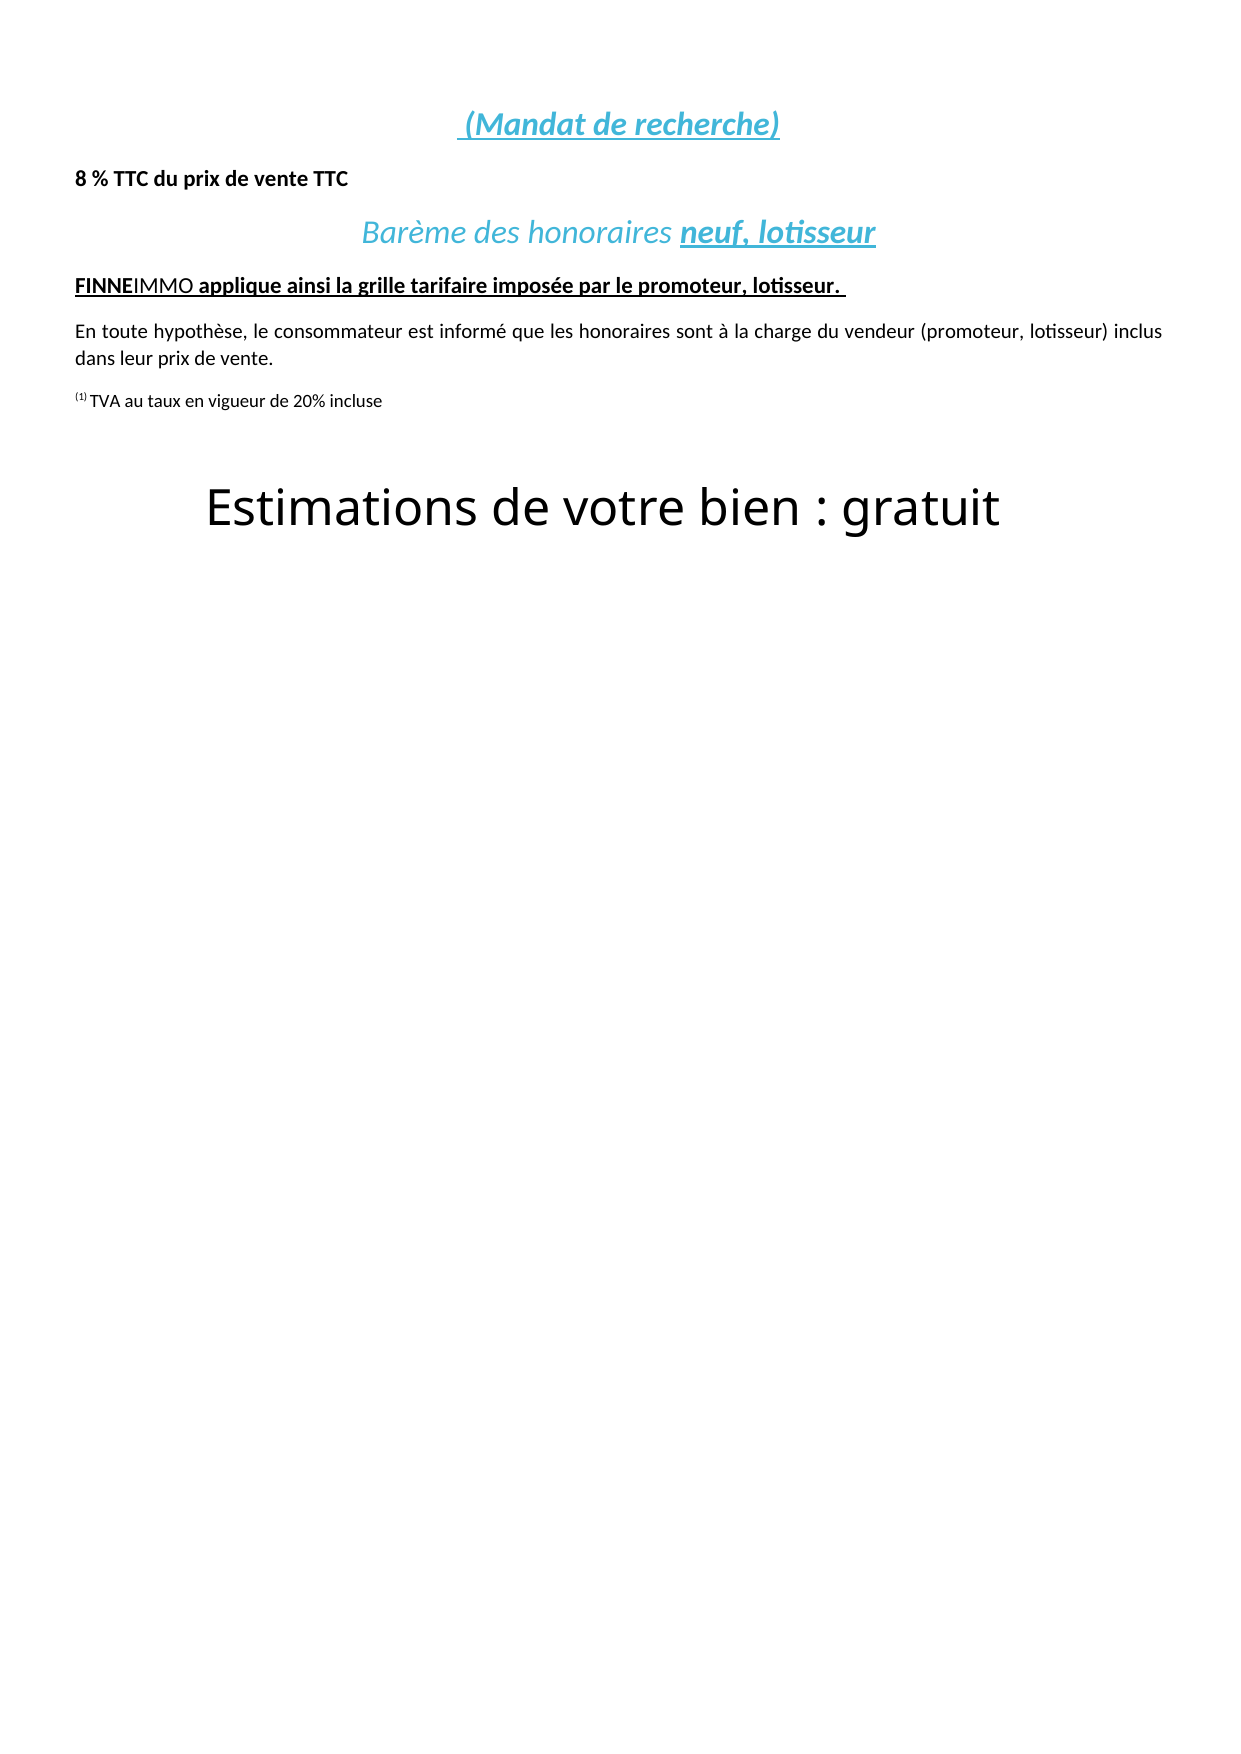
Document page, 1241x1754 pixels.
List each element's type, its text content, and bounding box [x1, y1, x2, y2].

text En toute hypothèse, le consommateur est informé que les honoraires sont à la charge du vendeur (promoteur, lotisseur) inclus dans leur prix de vente. [75, 318, 1165, 371]
text (1) TVA au taux en vigueur de 20% incluse [75, 389, 1165, 412]
text (Mandat de recherche) [75, 103, 1165, 144]
text Estimations de votre bien : gratuit [75, 472, 1165, 540]
text 8 % TTC du prix de vente TTC [75, 164, 1165, 192]
text FINNEIMMO applique ainsi la grille tarifaire imposée par le promoteur, lotisseur. [75, 271, 1165, 299]
text Barème des honoraires neuf, lotisseur [75, 211, 1165, 251]
